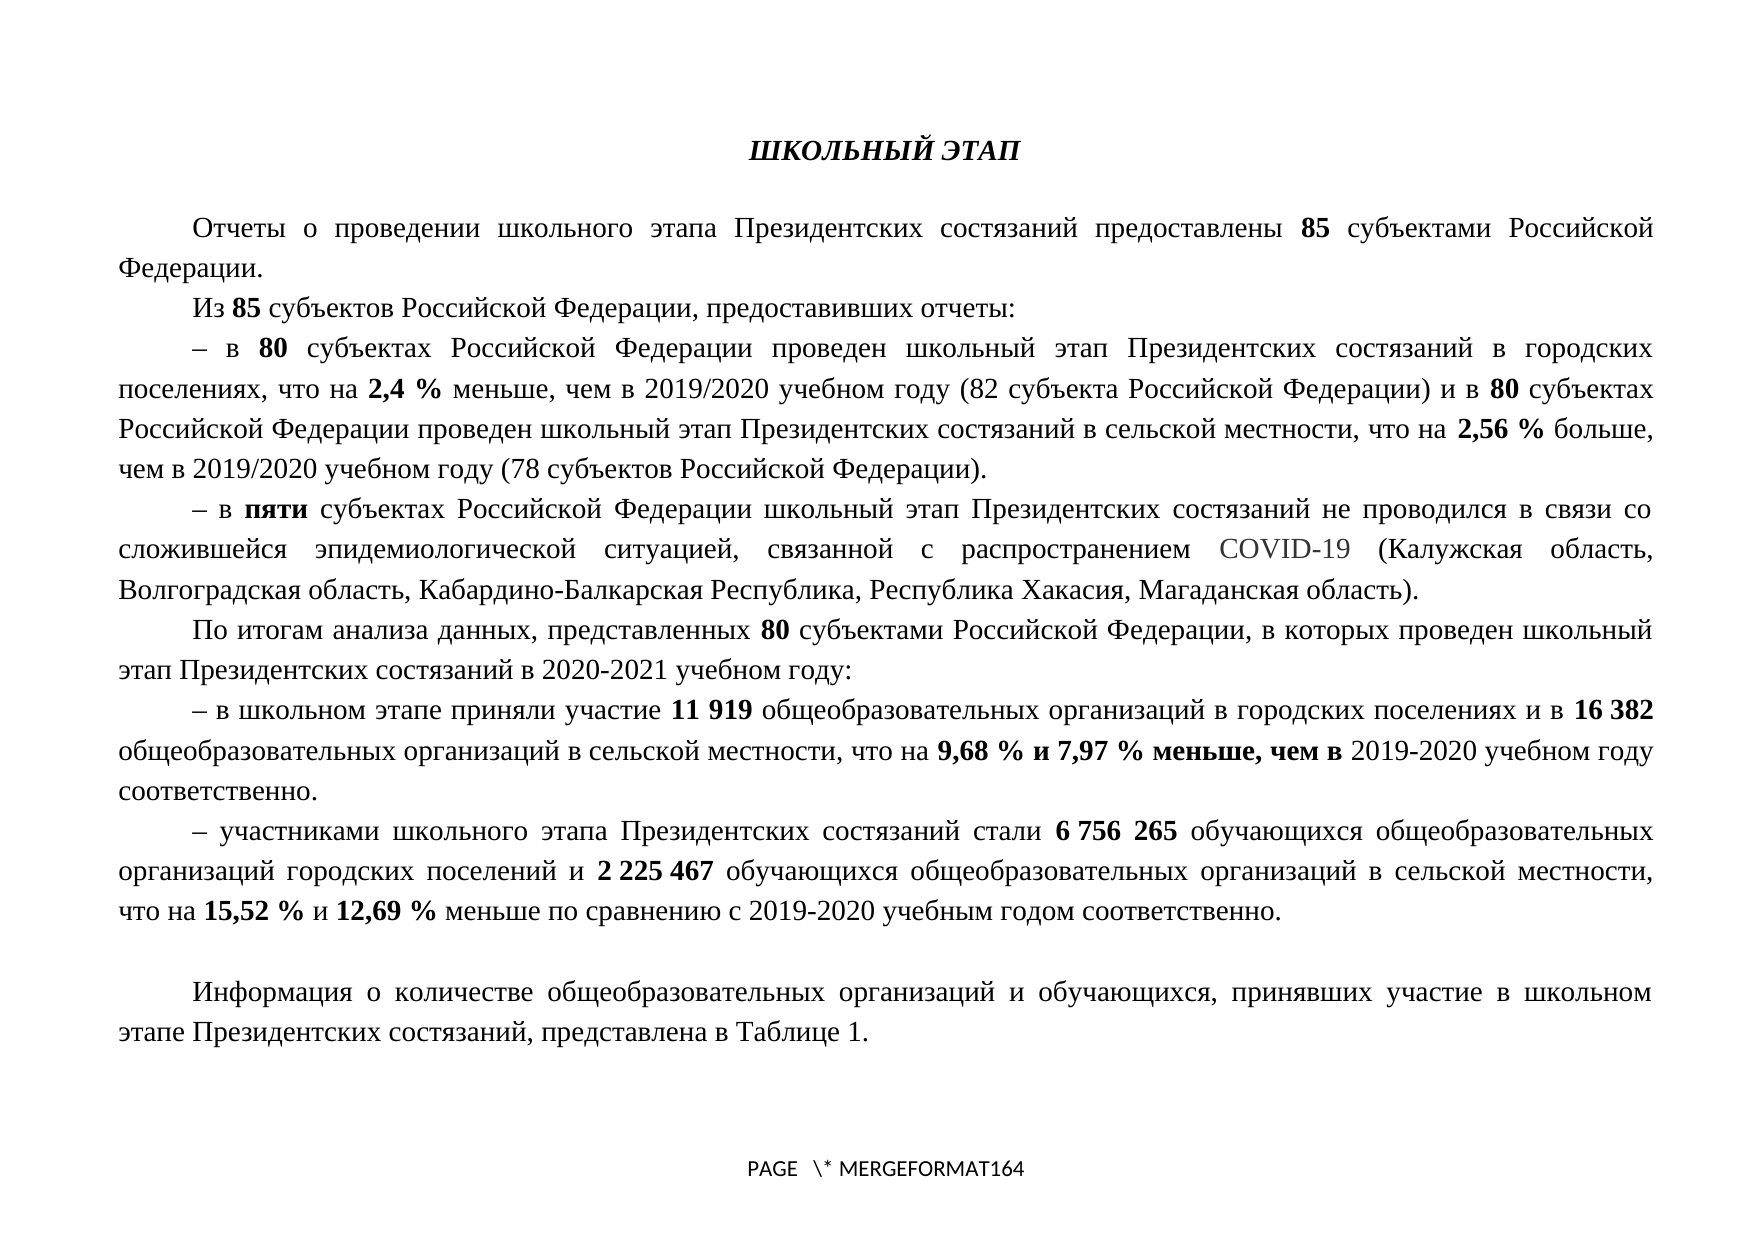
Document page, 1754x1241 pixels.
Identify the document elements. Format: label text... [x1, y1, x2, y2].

text Отчеты о проведении школьного этапа Президентских состязаний предоставлены 85 субъектами Российской Федерации. [118, 210, 1654, 284]
text Из 85 субъектов Российской Федерации, предоставивших отчеты: [118, 290, 1654, 324]
text ШКОЛЬНЫЙ ЭТАП [118, 133, 1654, 166]
text По итогам анализа данных, представленных 80 субъектами Российской Федерации, в которых проведен школьный этап Президентских состязаний в 2020-2021 учебном году: [118, 612, 1654, 686]
text – в 80 субъектах Российской Федерации проведен школьный этап Президентских состязаний в городских поселениях, что на 2,4 % меньше, чем в 2019/2020 учебном году (82 субъекта Российской Федерации) и в 80 субъектах Российской Федерации проведен школьный этап Президентских состязаний в сельской местности, что на 2,56 % больше, чем в 2019/2020 учебном году (78 субъектов Российской Федерации). [118, 331, 1654, 485]
text Информация о количестве общеобразовательных организаций и обучающихся, принявших участие в школьном этапе Президентских состязаний, представлена в Таблице 1. [118, 974, 1654, 1048]
text – участниками школьного этапа Президентских состязаний стали 6 756 265 обучающихся общеобразовательных организаций городских поселений и 2 225 467 обучающихся общеобразовательных организаций в сельской местности, что на 15,52 % и 12,69 % меньше по сравнению с 2019-2020 учебным годом соответственно. [118, 813, 1654, 927]
text – в школьном этапе приняли участие 11 919 общеобразовательных организаций в городских поселениях и в 16 382 общеобразовательных организаций в сельской местности, что на 9,68 % и 7,97 % меньше, чем в 2019-2020 учебном году соответственно. [118, 692, 1654, 806]
text – в пяти субъектах Российской Федерации школьный этап Президентских состязаний не проводился в связи со сложившейся эпидемиологической ситуацией, связанной с распространением COVID-19 (Калужская область, Волгоградская область, Кабардино-Балкарская Республика, Республика Хакасия, Магаданская область). [118, 491, 1654, 605]
